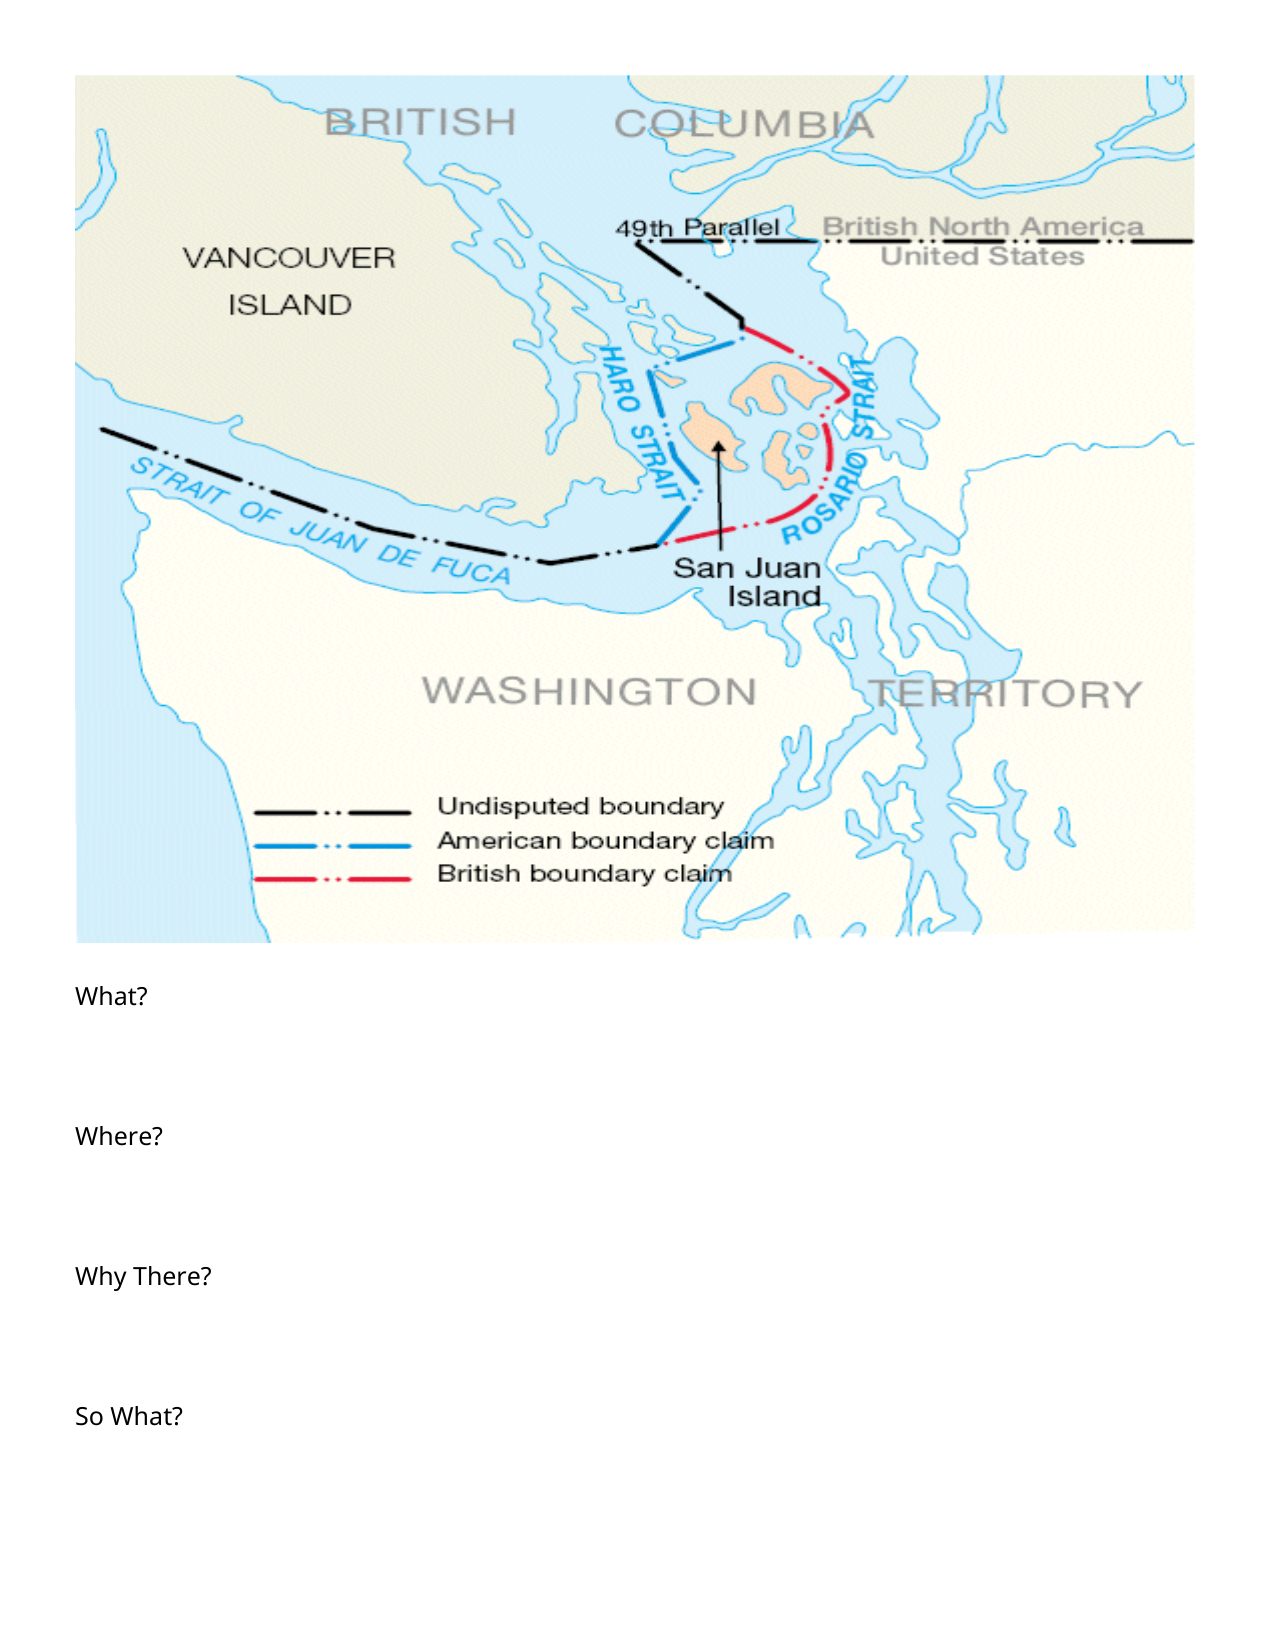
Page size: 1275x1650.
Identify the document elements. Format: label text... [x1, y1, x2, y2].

text So What? [75, 1398, 1200, 1432]
picture [75, 75, 1197, 943]
text Where? [75, 1118, 1200, 1152]
text What? [75, 978, 1200, 1012]
text Why There? [75, 1258, 1200, 1292]
